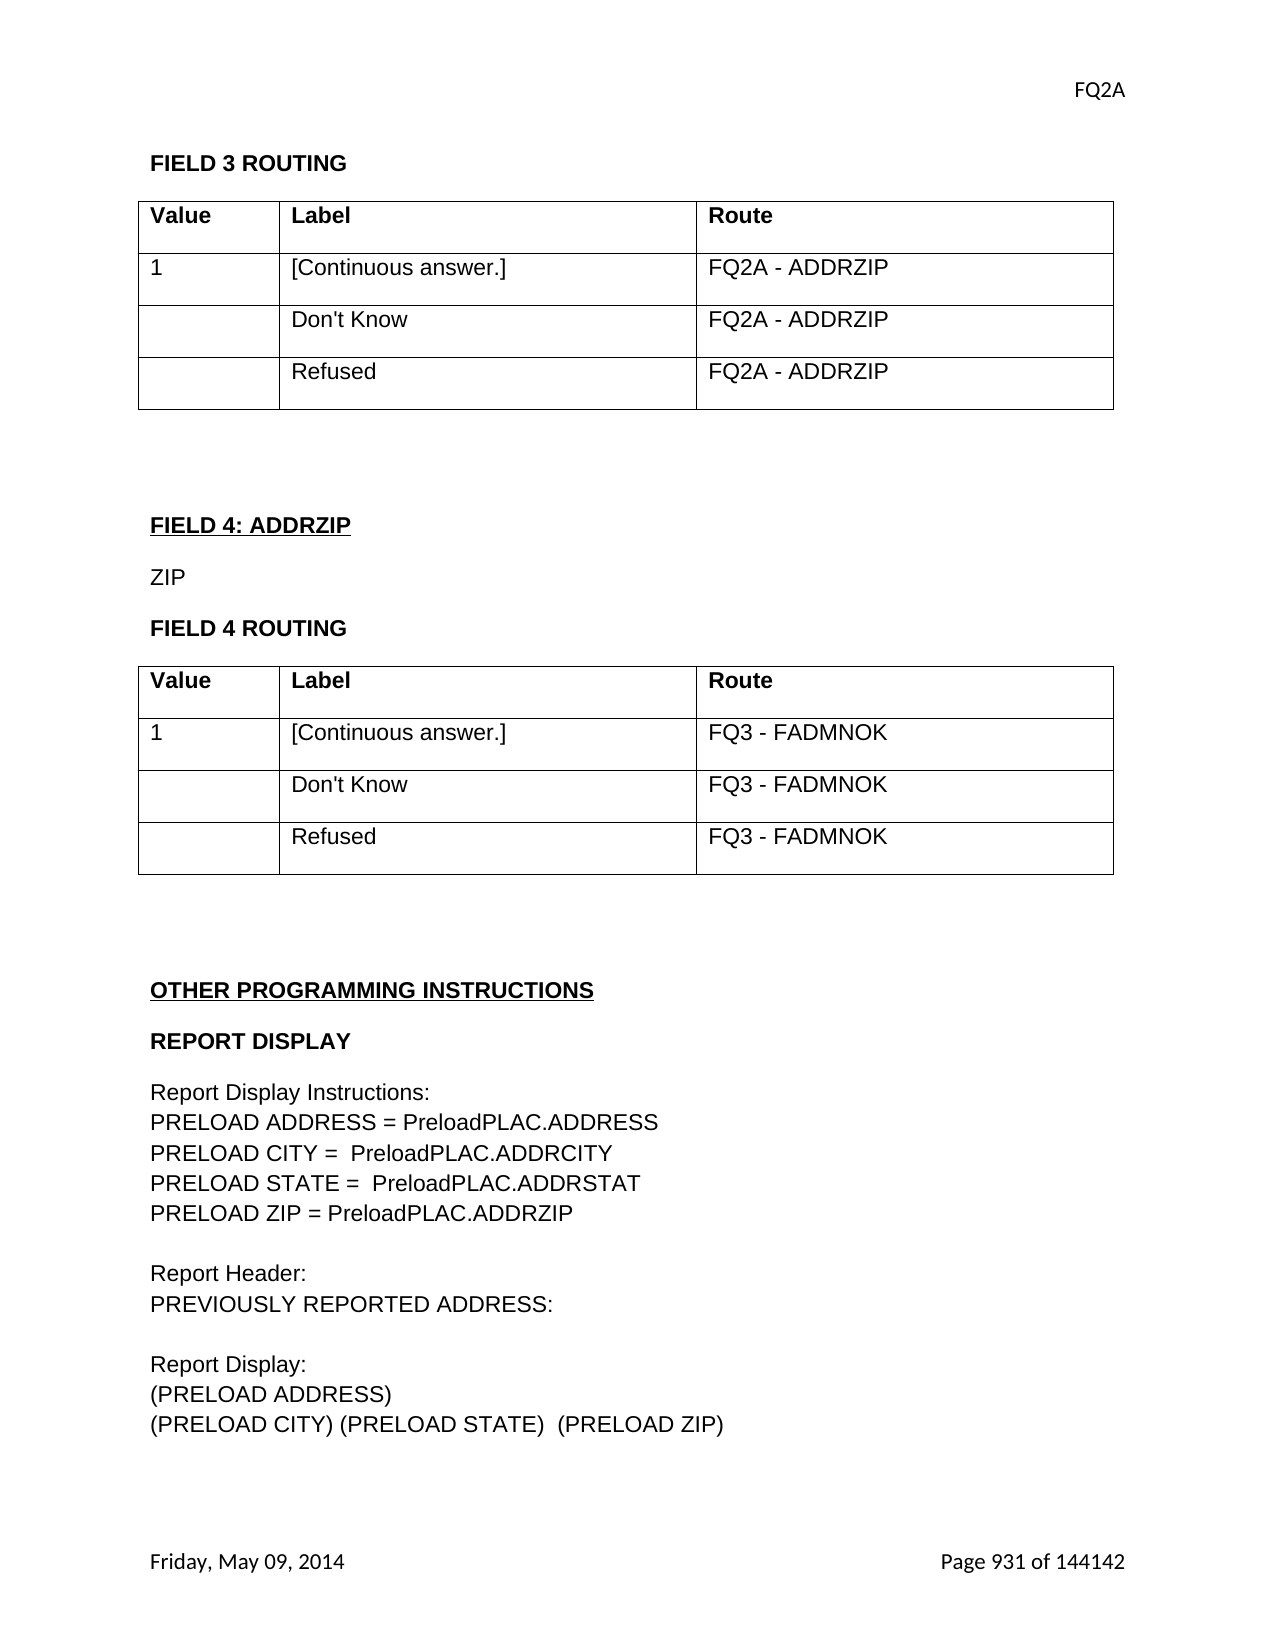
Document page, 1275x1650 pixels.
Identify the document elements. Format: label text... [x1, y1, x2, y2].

table_cell FQ3 - FADMNOK [697, 823, 1113, 874]
table_cell [139, 358, 279, 409]
text ZIP [150, 563, 1125, 590]
text Field 4: ADDRZIP [150, 512, 1125, 539]
table_cell Refused [280, 358, 696, 409]
table_header Label [280, 667, 696, 718]
table_cell [139, 306, 279, 357]
table_cell [139, 823, 279, 874]
table_cell FQ3 - FADMNOK [697, 771, 1113, 822]
table_cell Don't Know [280, 771, 696, 822]
text Field 4 Routing [150, 614, 1125, 641]
table_cell FQ2A - ADDRZIP [697, 254, 1113, 305]
table_cell Refused [280, 823, 696, 874]
table_cell 1 [139, 254, 279, 305]
text Report Display Instructions: PRELOAD ADDRESS = PreloadPLAC.ADDRESS PRELOAD CITY = PreloadPLAC.ADDRCITY PRELOAD STATE = PreloadPLAC.ADDRSTAT PRELOAD ZIP = PreloadPLAC.ADDRZIP Report Header: PREVIOUSLY REPORTED ADDRESS: Report Display: (PRELOAD ADDRESS) (PRELOAD CITY) (PRELOAD STATE) (PRELOAD ZIP) [150, 1079, 1125, 1438]
table_cell [Continuous answer.] [280, 254, 696, 305]
table_cell Don't Know [280, 306, 696, 357]
text Other Programming Instructions [150, 977, 1125, 1003]
table_header Route [697, 667, 1113, 718]
table_cell [139, 771, 279, 822]
text Field 3 Routing [150, 150, 1125, 176]
table_cell 1 [139, 719, 279, 770]
text Report Display [150, 1028, 1125, 1054]
table_header Value [139, 202, 279, 253]
table_cell FQ3 - FADMNOK [697, 719, 1113, 770]
table_cell FQ2A - ADDRZIP [697, 306, 1113, 357]
table_cell FQ2A - ADDRZIP [697, 358, 1113, 409]
table_header Value [139, 667, 279, 718]
table_cell [Continuous answer.] [280, 719, 696, 770]
table_header Route [697, 202, 1113, 253]
table_header Label [280, 202, 696, 253]
